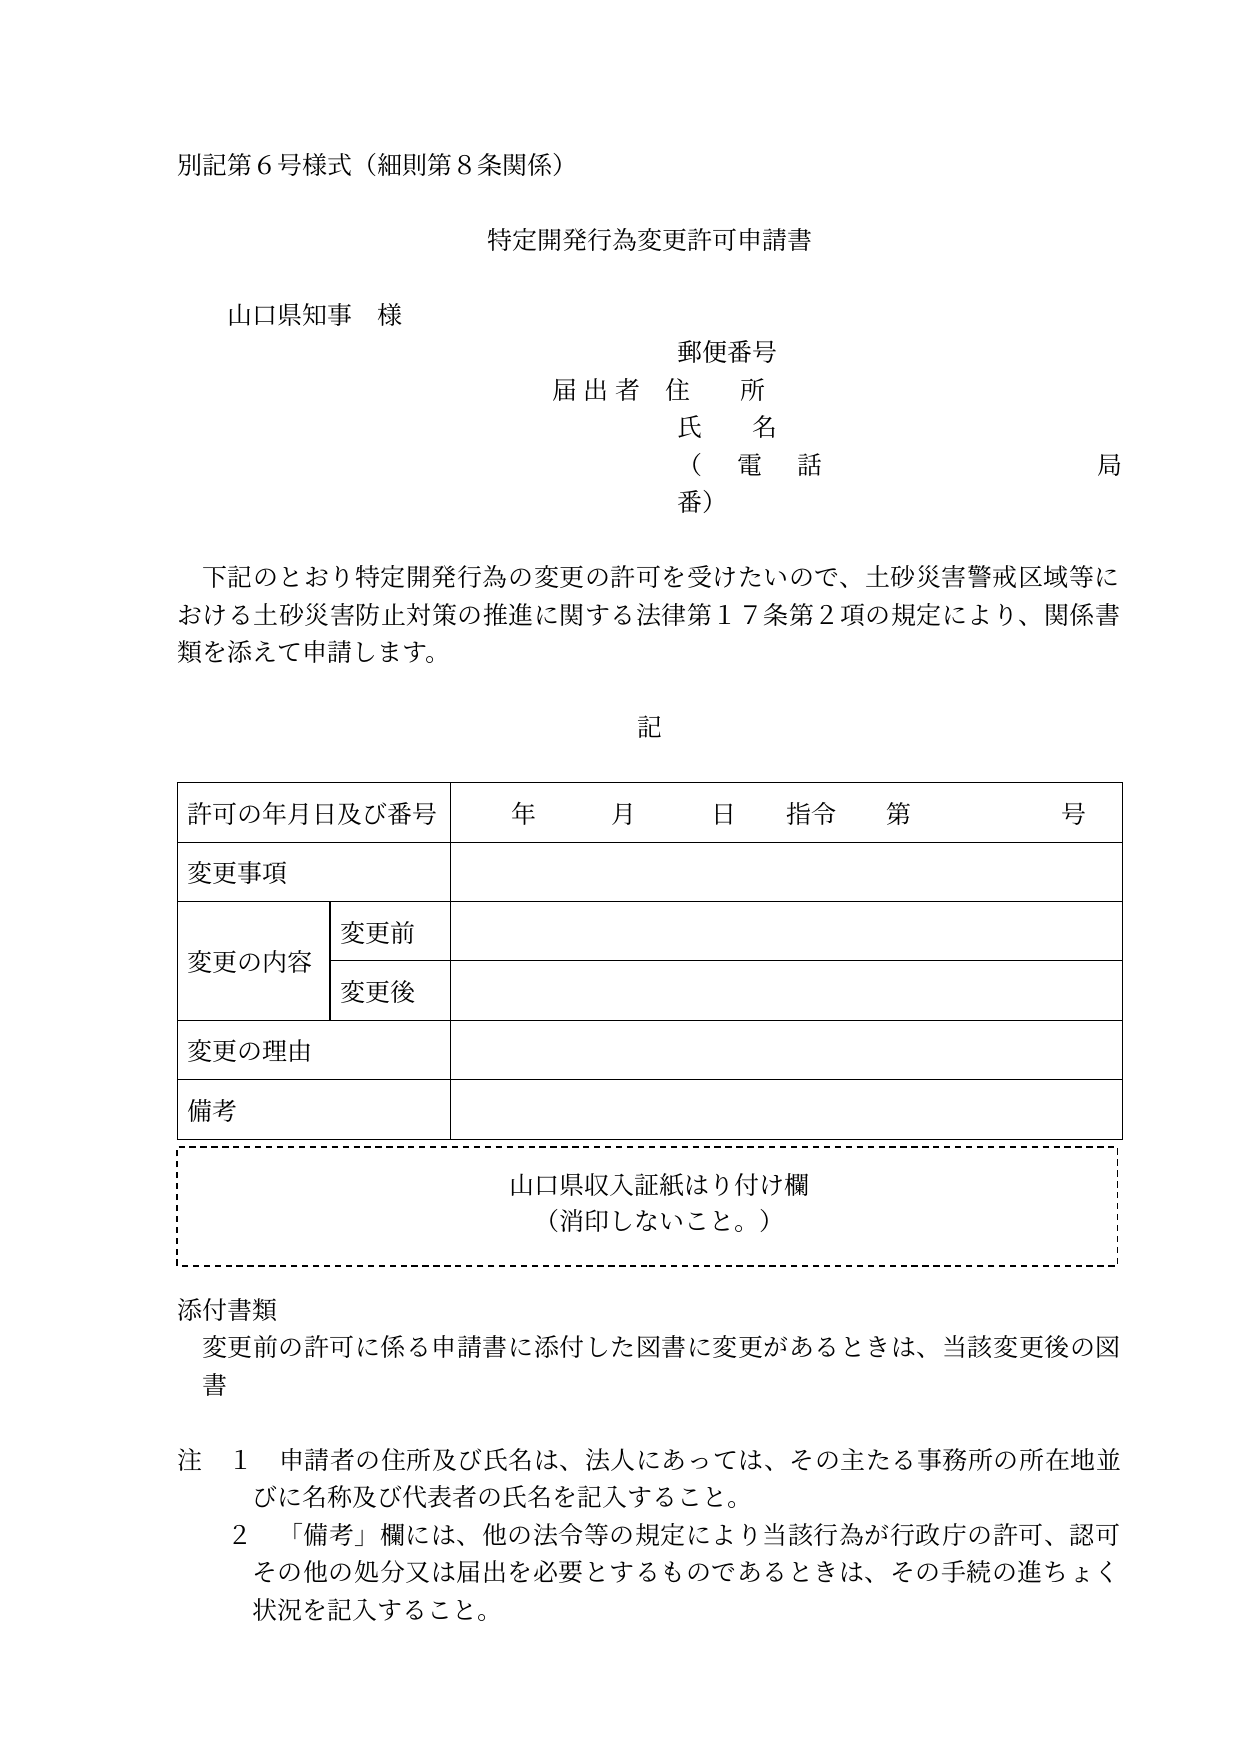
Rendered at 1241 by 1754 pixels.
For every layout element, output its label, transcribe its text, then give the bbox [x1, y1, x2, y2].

table_cell [451, 1021, 1122, 1079]
table_cell 変更の理由 [178, 1021, 450, 1079]
text （電話 局 番） [677, 445, 1122, 520]
table_cell 備考 [178, 1080, 450, 1139]
text 別記第６号様式（細則第８条関係） [177, 145, 1122, 182]
table_cell 変更後 [331, 961, 450, 1020]
text 届出者 住 所 [552, 370, 1122, 407]
text 郵便番号 [677, 332, 1122, 370]
text 添付書類 [177, 1290, 1122, 1327]
text 氏 名 [677, 407, 1122, 445]
text 注 １ 申請者の住所及び氏名は、法人にあっては、その主たる事務所の所在地並びに名称及び代表者の氏名を記入すること。 [177, 1440, 1122, 1515]
table_header 許可の年月日及び番号 [178, 783, 450, 842]
table_cell 変更事項 [178, 843, 450, 901]
table_cell [451, 843, 1122, 901]
text ２ 「備考」欄には、他の法令等の規定により当該行為が行政庁の許可、認可その他の処分又は届出を必要とするものであるときは、その手続の進ちょく状況を記入すること。 [227, 1515, 1122, 1627]
table_cell 変更の内容 [178, 902, 329, 1020]
table_cell [451, 902, 1122, 960]
text 山口県知事 様 [227, 295, 1122, 332]
table_cell [451, 1080, 1122, 1139]
text 記 [177, 707, 1122, 745]
table_cell 変更前 [331, 902, 450, 960]
table_cell [451, 961, 1122, 1020]
text 特定開発行為変更許可申請書 [177, 220, 1122, 257]
text 下記のとおり特定開発行為の変更の許可を受けたいので、土砂災害警戒区域等における土砂災害防止対策の推進に関する法律第１７条第２項の規定により、関係書類を添えて申請します。 [177, 557, 1122, 670]
table_header 年 月 日 指令 第 号 [451, 783, 1122, 842]
text 変更前の許可に係る申請書に添付した図書に変更があるときは、当該変更後の図書 [202, 1327, 1122, 1402]
